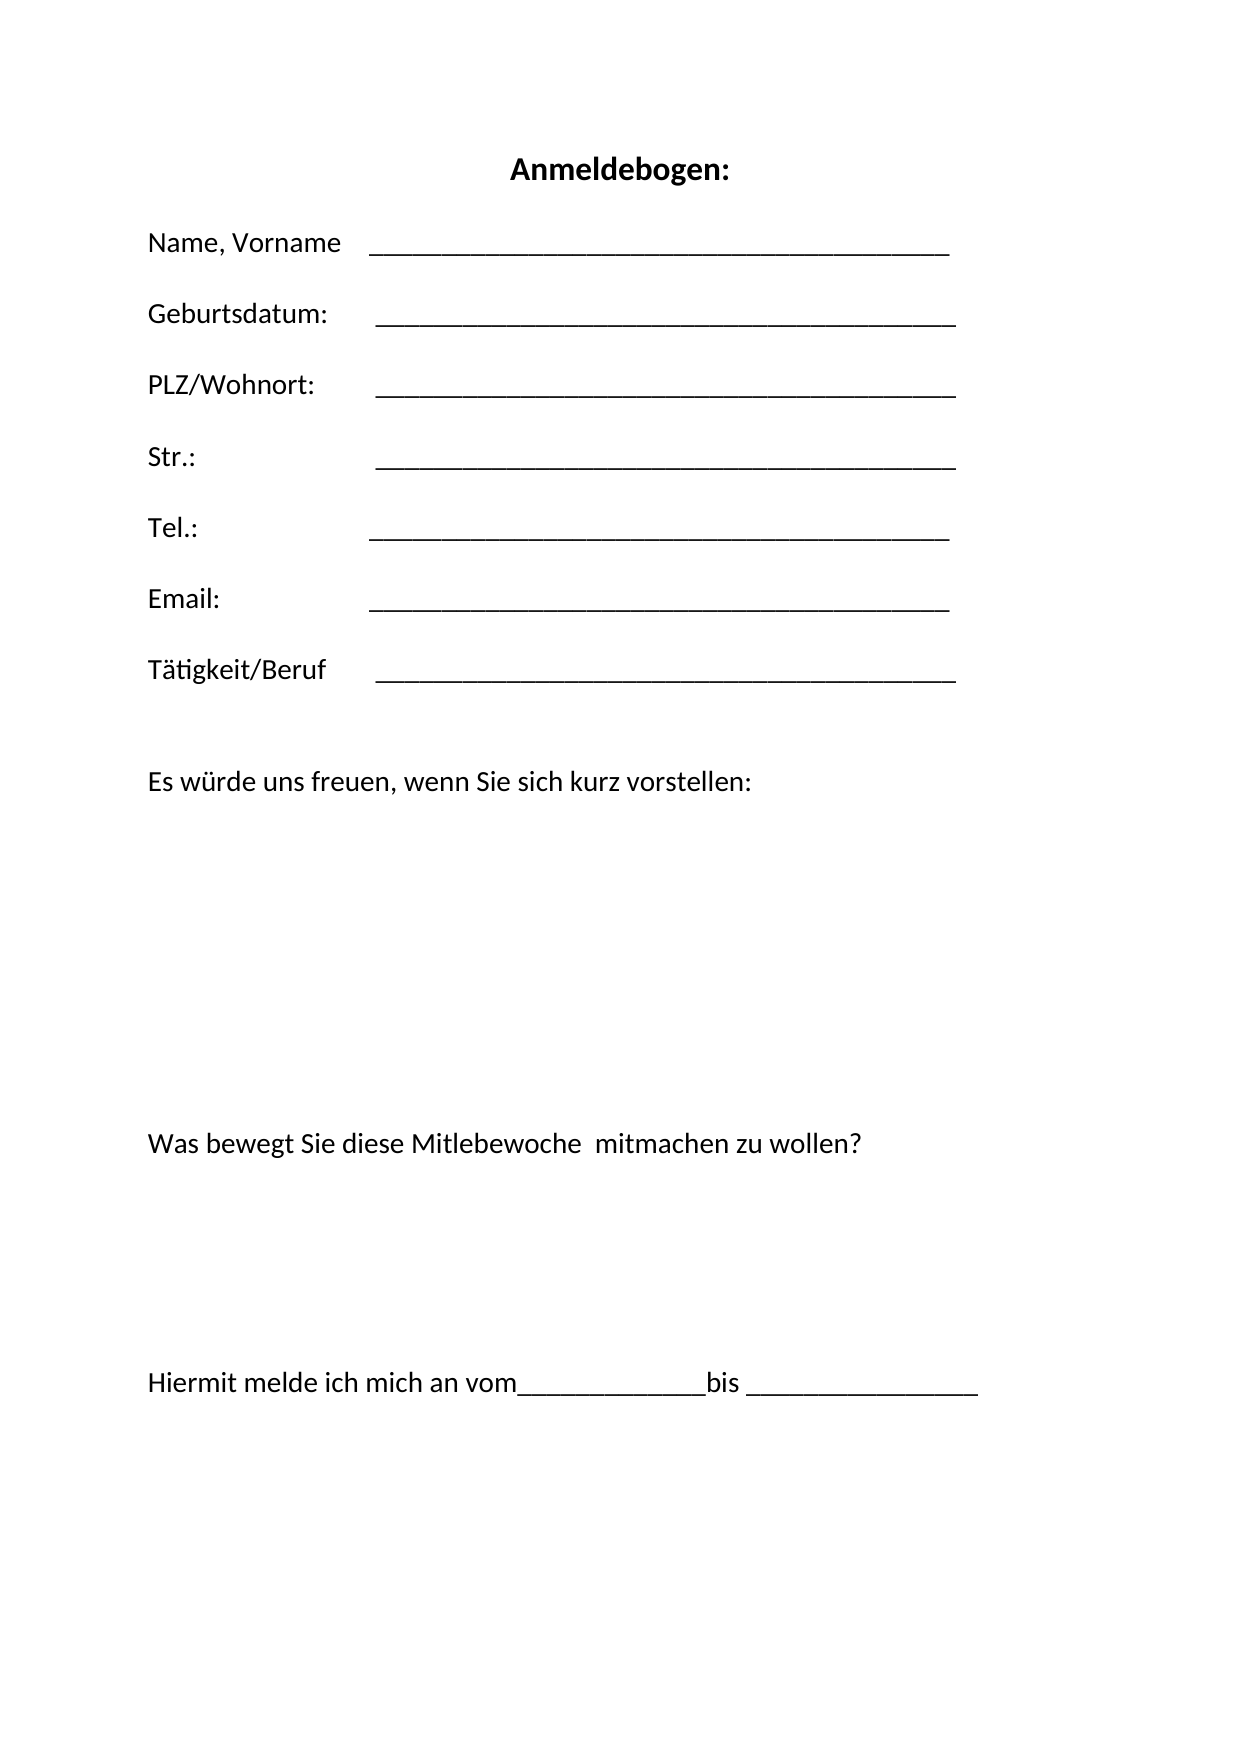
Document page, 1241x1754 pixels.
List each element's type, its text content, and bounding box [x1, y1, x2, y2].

text Geburtsdatum: ________________________________________ [148, 295, 1093, 331]
text Hiermit melde ich mich an vom_____________bis ________________ [148, 1364, 1093, 1400]
text PLZ/Wohnort: ________________________________________ [148, 366, 1093, 402]
text Es würde uns freuen, wenn Sie sich kurz vorstellen: [148, 763, 1093, 799]
text Name, Vorname ________________________________________ [148, 224, 1093, 259]
text Anmeldebogen: [148, 148, 1093, 188]
text Tätigkeit/Beruf ________________________________________ [148, 651, 1093, 687]
text Str.: ________________________________________ [148, 438, 1093, 473]
text Email: ________________________________________ [148, 580, 1093, 616]
text Was bewegt Sie diese Mitlebewoche mitmachen zu wollen? [148, 1125, 1093, 1161]
text Tel.: ________________________________________ [148, 509, 1093, 544]
